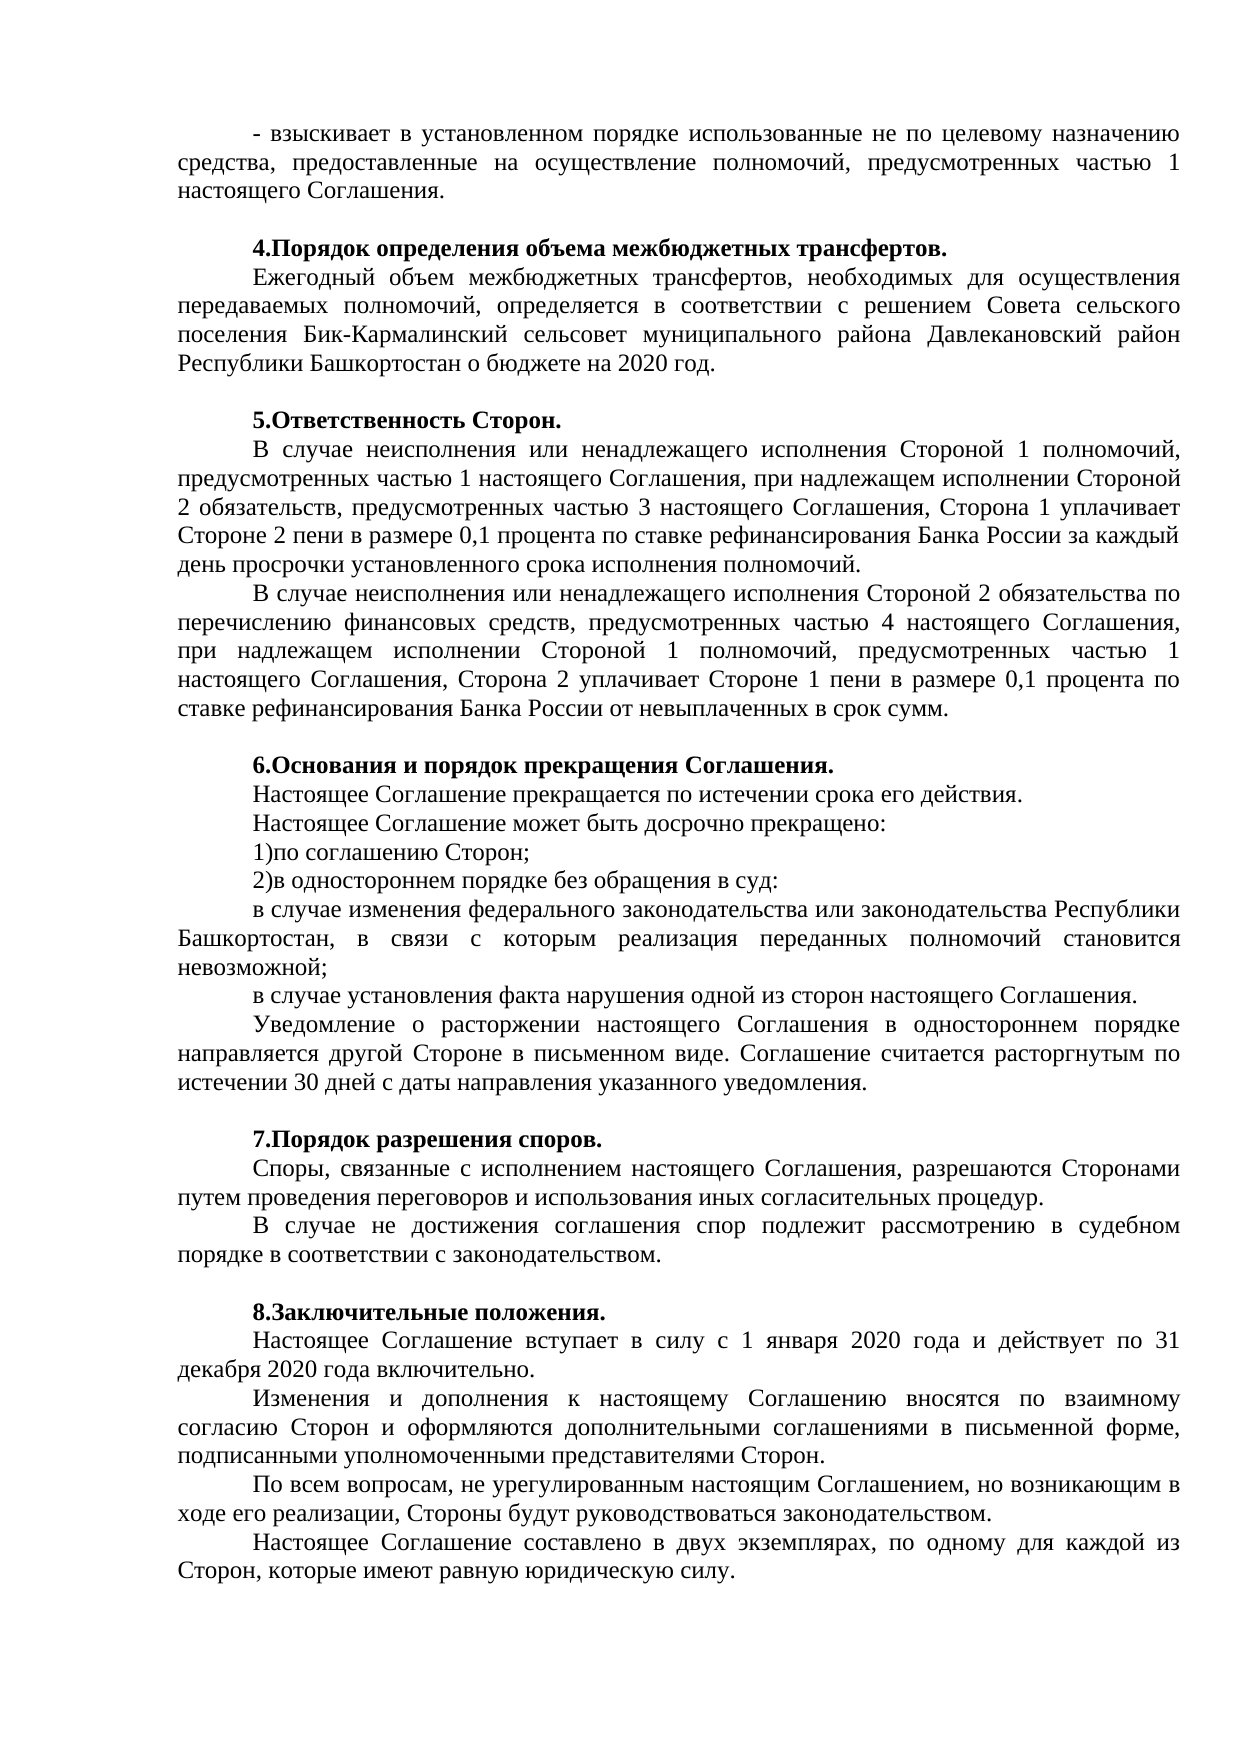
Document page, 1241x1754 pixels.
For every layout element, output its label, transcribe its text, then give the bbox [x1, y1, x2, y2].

text Настоящее Соглашение может быть досрочно прекращено: [177, 808, 1181, 837]
text - взыскивает в установленном порядке использованные не по целевому назначению средства, предоставленные на осуществление полномочий, предусмотренных частью 1 настоящего Соглашения. [177, 118, 1181, 204]
text Уведомление о расторжении настоящего Соглашения в одностороннем порядке направляется другой Стороне в письменном виде. Соглашение считается расторгнутым по истечении 30 дней с даты направления указанного уведомления. [177, 1009, 1181, 1096]
text 5.Ответственность Сторон. [177, 406, 1181, 434]
text в случае изменения федерального законодательства или законодательства Республики Башкортостан, в связи с которым реализация переданных полномочий становится невозможной; [177, 894, 1181, 981]
text В случае не достижения соглашения спор подлежит рассмотрению в судебном порядке в соответствии с законодательством. [177, 1211, 1181, 1268]
text 6.Основания и порядок прекращения Соглашения. [177, 751, 1181, 779]
text По всем вопросам, не урегулированным настоящим Соглашением, но возникающим в ходе его реализации, Стороны будут руководствоваться законодательством. [177, 1469, 1181, 1527]
text Ежегодный объем межбюджетных трансфертов, необходимых для осуществления передаваемых полномочий, определяется в соответствии с решением Совета сельского поселения Бик-Кармалинский сельсовет муниципального района Давлекановский район Республики Башкортостан о бюджете на 2020 год. [177, 262, 1181, 377]
text Споры, связанные с исполнением настоящего Соглашения, разрешаются Сторонами путем проведения переговоров и использования иных согласительных процедур. [177, 1153, 1181, 1211]
text 7.Порядок разрешения споров. [177, 1124, 1181, 1153]
text В случае неисполнения или ненадлежащего исполнения Стороной 2 обязательства по перечислению финансовых средств, предусмотренных частью 4 настоящего Соглашения, при надлежащем исполнении Стороной 1 полномочий, предусмотренных частью 1 настоящего Соглашения, Сторона 2 уплачивает Стороне 1 пени в размере 0,1 процента по ставке рефинансирования Банка России от невыплаченных в срок сумм. [177, 578, 1181, 722]
text 2)в одностороннем порядке без обращения в суд: [177, 866, 1181, 894]
text В случае неисполнения или ненадлежащего исполнения Стороной 1 полномочий, предусмотренных частью 1 настоящего Соглашения, при надлежащем исполнении Стороной 2 обязательств, предусмотренных частью 3 настоящего Соглашения, Сторона 1 уплачивает Стороне 2 пени в размере 0,1 процента по ставке рефинансирования Банка России за каждый день просрочки установленного срока исполнения полномочий. [177, 434, 1181, 578]
text Изменения и дополнения к настоящему Соглашению вносятся по взаимному согласию Сторон и оформляются дополнительными соглашениями в письменной форме, подписанными уполномоченными представителями Сторон. [177, 1383, 1181, 1469]
text в случае установления факта нарушения одной из сторон настоящего Соглашения. [177, 981, 1181, 1009]
text Настоящее Соглашение прекращается по истечении срока его действия. [177, 779, 1181, 808]
text 1)по соглашению Сторон; [177, 837, 1181, 866]
text Настоящее Соглашение составлено в двух экземплярах, по одному для каждой из Сторон, которые имеют равную юридическую силу. [177, 1527, 1181, 1584]
text 4.Порядок определения объема межбюджетных трансфертов. [177, 233, 1181, 262]
text 8.Заключительные положения. [177, 1297, 1181, 1326]
text Настоящее Соглашение вступает в силу с 1 января 2020 года и действует по 31 декабря 2020 года включительно. [177, 1326, 1181, 1383]
